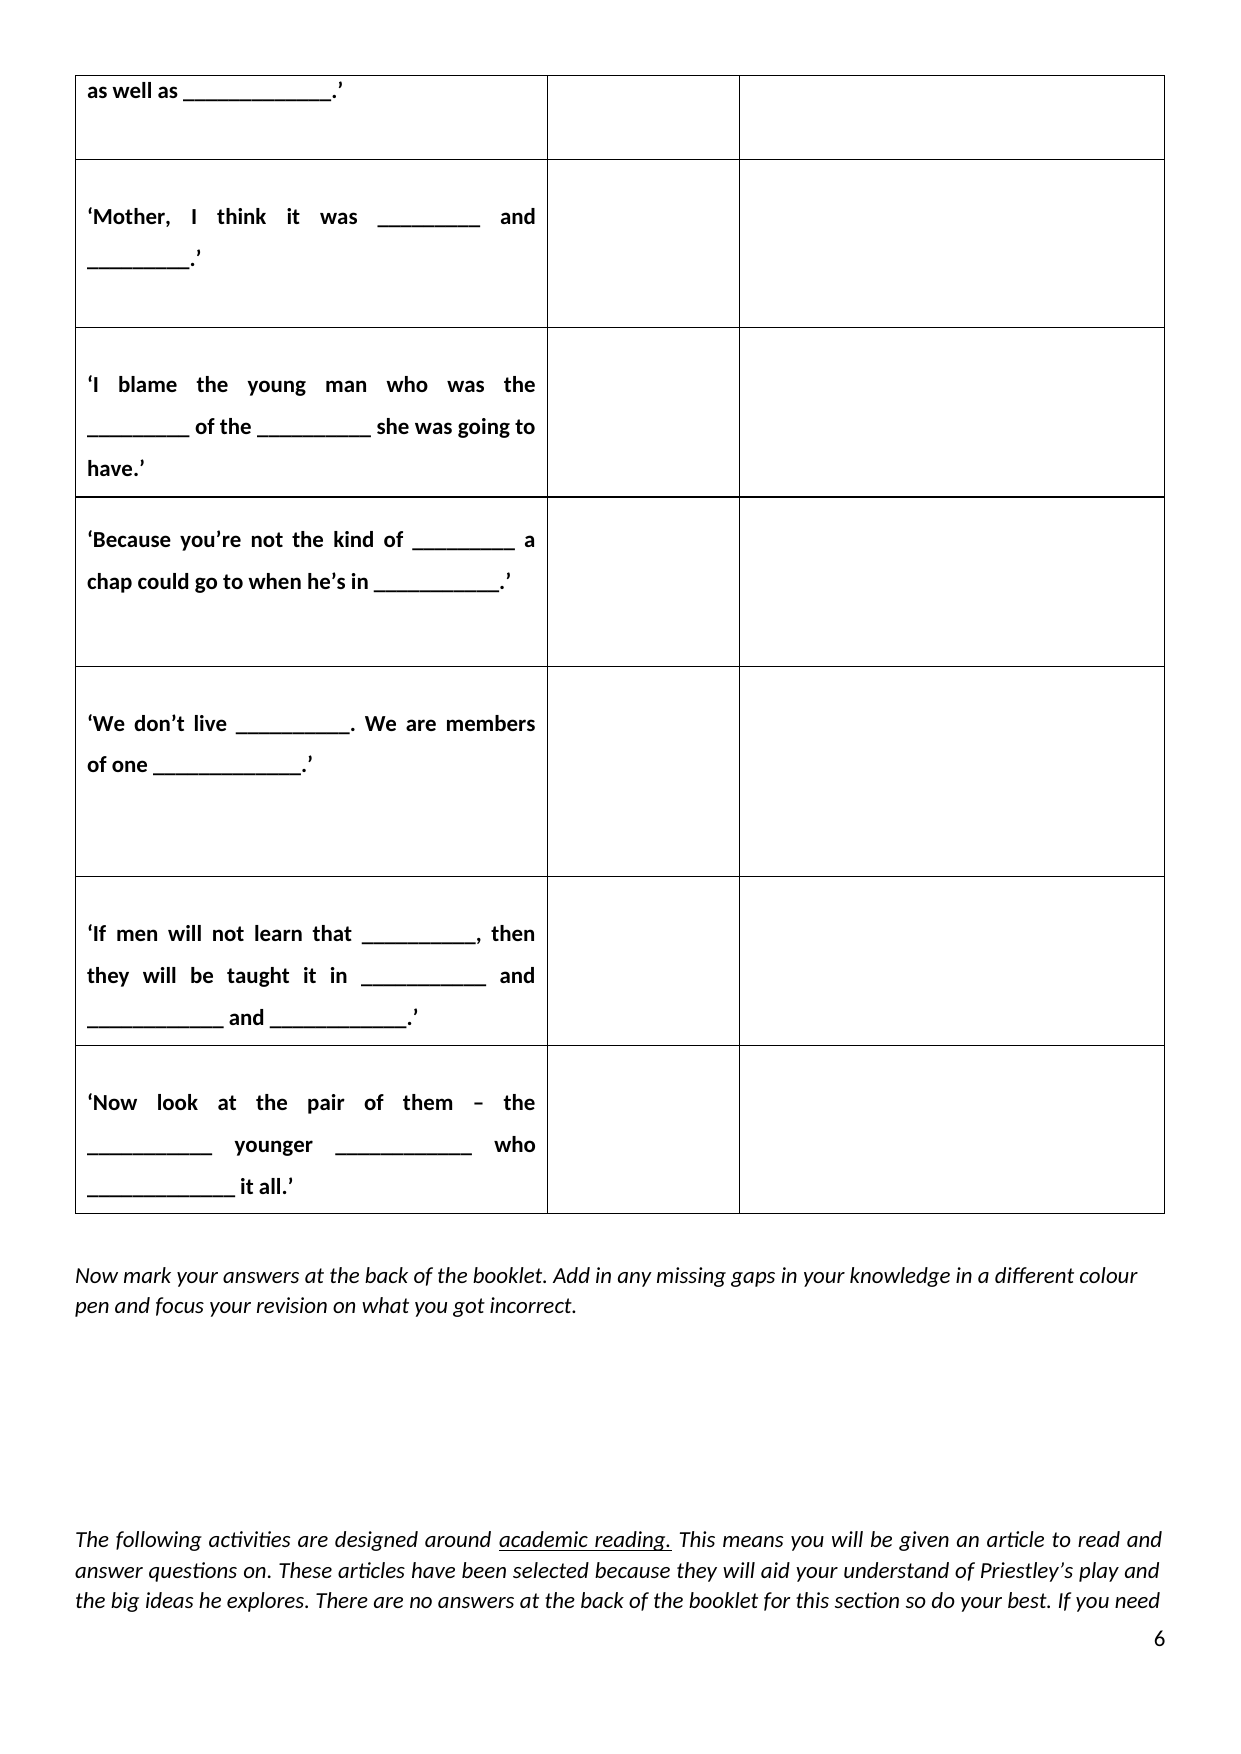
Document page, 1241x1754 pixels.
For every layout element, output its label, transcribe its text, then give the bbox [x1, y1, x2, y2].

table_header [740, 76, 1164, 159]
table_cell [740, 160, 1164, 327]
table_cell ‘Mother, I think it was _________ and _________.’ [76, 160, 547, 327]
table_cell [740, 1046, 1164, 1213]
table_cell [740, 667, 1164, 876]
table_cell [548, 877, 739, 1045]
table_cell ‘If men will not learn that __________, then they will be taught it in ___________ and ____________ and ____________.’ [76, 877, 547, 1045]
table_cell [548, 667, 739, 876]
table_cell ‘I blame the young man who was the _________ of the __________ she was going to have.’ [76, 328, 547, 496]
table_header [548, 76, 739, 159]
table_cell [548, 1046, 739, 1213]
table_cell ‘We don’t live __________. We are members of one _____________.’ [76, 667, 547, 876]
table_cell [740, 498, 1164, 666]
table_cell [740, 328, 1164, 496]
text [75, 1526, 1165, 1614]
table_cell [548, 498, 739, 666]
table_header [76, 76, 547, 159]
table_cell [740, 877, 1164, 1045]
text Now mark your answers at the back of the booklet. Add in any missing gaps in your knowledge in a different colour pen and focus your revision on what you got incorrect. [75, 1261, 1165, 1319]
table_cell [548, 160, 739, 327]
table_cell [548, 328, 739, 496]
table_cell ‘Now look at the pair of them – the ___________ younger ____________ who _____________ it all.’ [76, 1046, 547, 1213]
table_cell ‘Because you’re not the kind of _________ a chap could go to when he’s in ___________.’ [76, 498, 547, 666]
